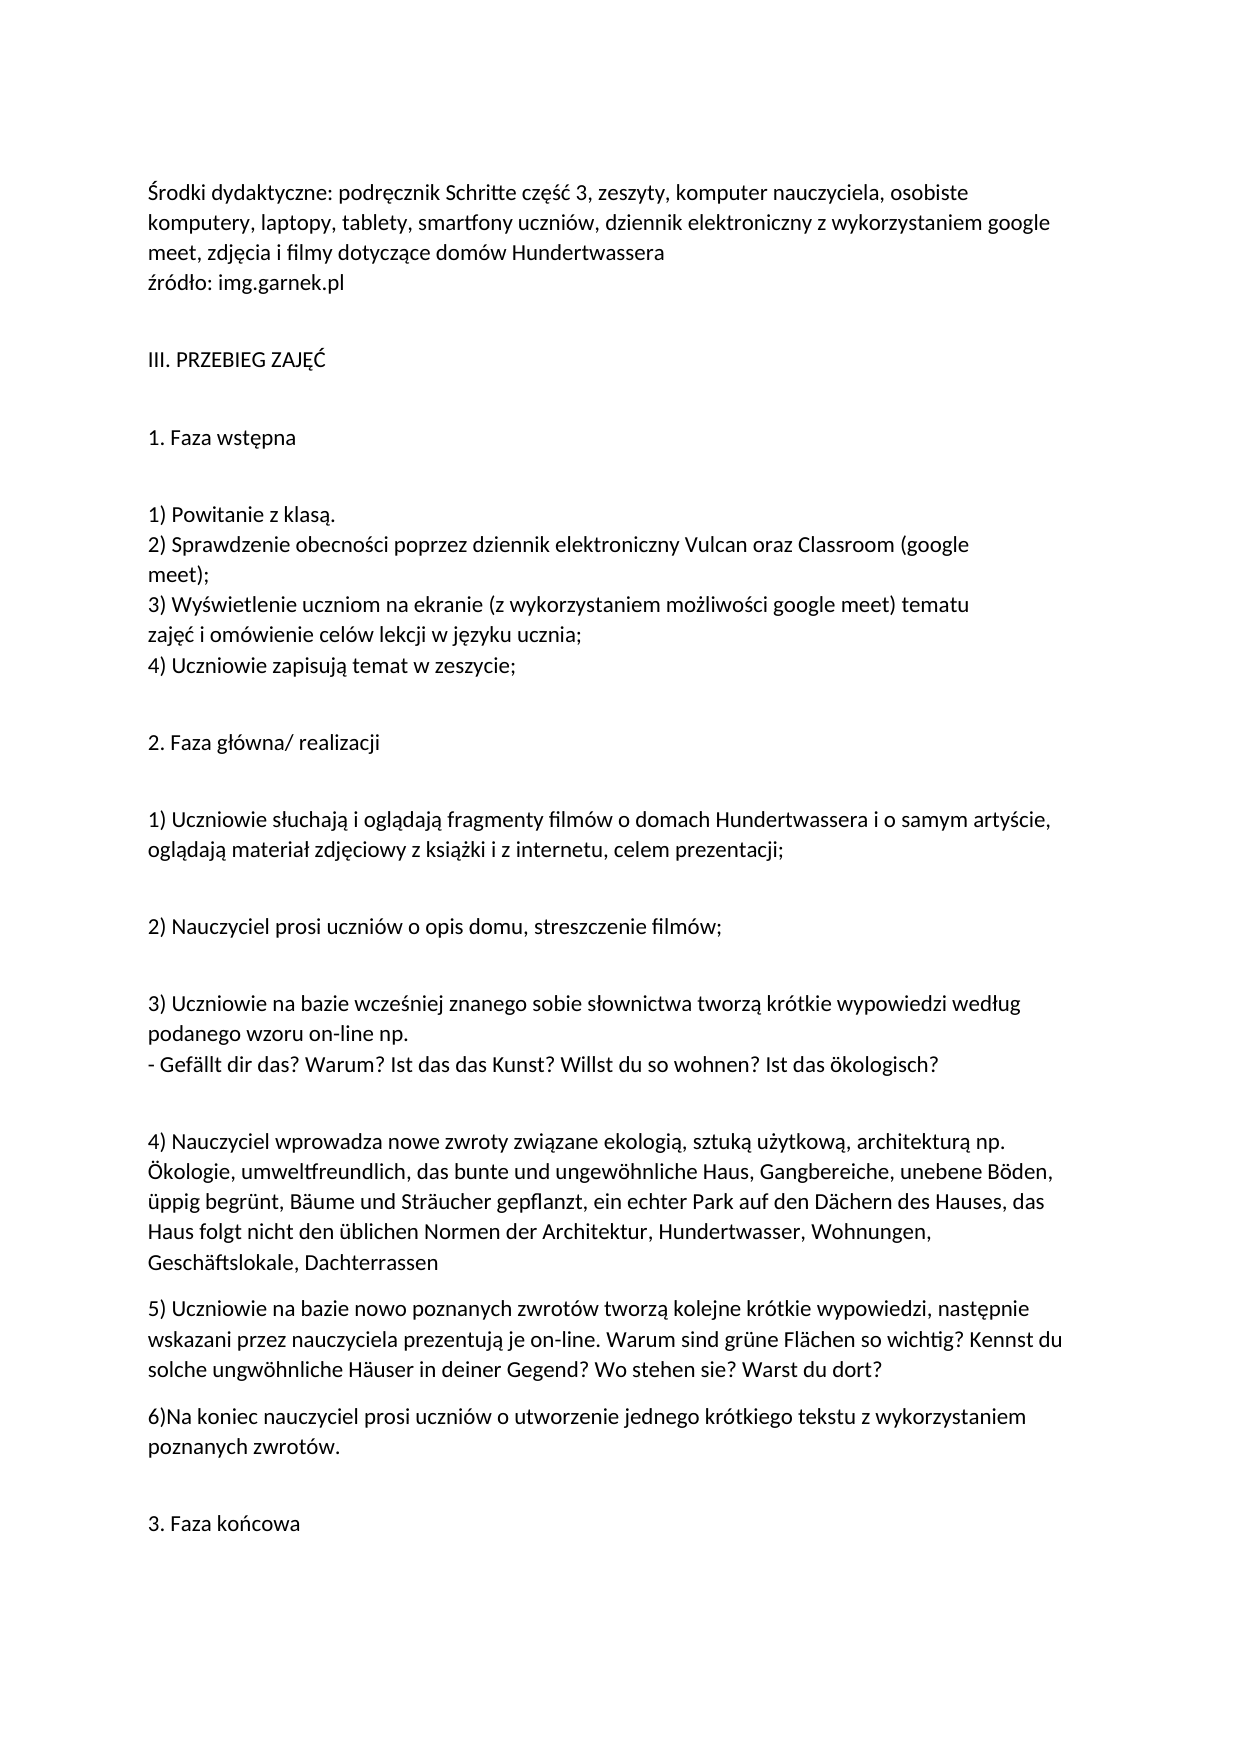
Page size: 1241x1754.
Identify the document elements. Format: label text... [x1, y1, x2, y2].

text III. PRZEBIEG ZAJĘĆ [148, 346, 1093, 373]
text Środki dydaktyczne: podręcznik Schritte część 3, zeszyty, komputer nauczyciela, osobiste komputery, laptopy, tablety, smartfony uczniów, dziennik elektroniczny z wykorzystaniem google meet, zdjęcia i filmy dotyczące domów Hundertwassera źródło: img.garnek.pl [148, 148, 1093, 327]
text 2) Nauczyciel prosi uczniów o opis domu, streszczenie filmów; [148, 912, 1093, 970]
text 1) Uczniowie słuchają i oglądają fragmenty filmów o domach Hundertwassera i o samym artyście, oglądają materiał zdjęciowy z książki i z internetu, celem prezentacji; [148, 805, 1093, 893]
text 1) Powitanie z klasą. 2) Sprawdzenie obecności poprzez dziennik elektroniczny Vulcan oraz Classroom (google meet); 3) Wyświetlenie uczniom na ekranie (z wykorzystaniem możliwości google meet) tematu zajęć i omówienie celów lekcji w języku ucznia; 4) Uczniowie zapisują temat w zeszycie; [148, 469, 1093, 709]
text 4) Nauczyciel wprowadza nowe zwroty związane ekologią, sztuką użytkową, architekturą np. Ökologie, umweltfreundlich, das bunte und ungewöhnliche Haus, Gangbereiche, unebene Böden, üppig begrünt, Bäume und Sträucher gepflanzt, ein echter Park auf den Dächern des Hauses, das Haus folgt nicht den üblichen Normen der Architektur, Hundertwasser, Wohnungen, Geschäftslokale, Dachterrassen [148, 1127, 1093, 1276]
text 1. Faza wstępna [148, 392, 1093, 451]
text 6)Na koniec nauczyciel prosi uczniów o utworzenie jednego krótkiego tekstu z wykorzystaniem poznanych zwrotów. [148, 1402, 1093, 1490]
text 5) Uczniowie na bazie nowo poznanych zwrotów tworzą kolejne krótkie wypowiedzi, następnie wskazani przez nauczyciela prezentują je on-line. Warum sind grüne Flächen so wichtig? Kennst du solche ungwöhnliche Häuser in deiner Gegend? Wo stehen sie? Warst du dort? [148, 1294, 1093, 1383]
text 3. Faza końcowa [148, 1509, 1093, 1537]
text 2. Faza główna/ realizacji [148, 728, 1093, 786]
text 3) Uczniowie na bazie wcześniej znanego sobie słownictwa tworzą krótkie wypowiedzi według podanego wzoru on-line np. - Gefällt dir das? Warum? Ist das das Kunst? Willst du so wohnen? Ist das ökologisch? [148, 989, 1093, 1108]
